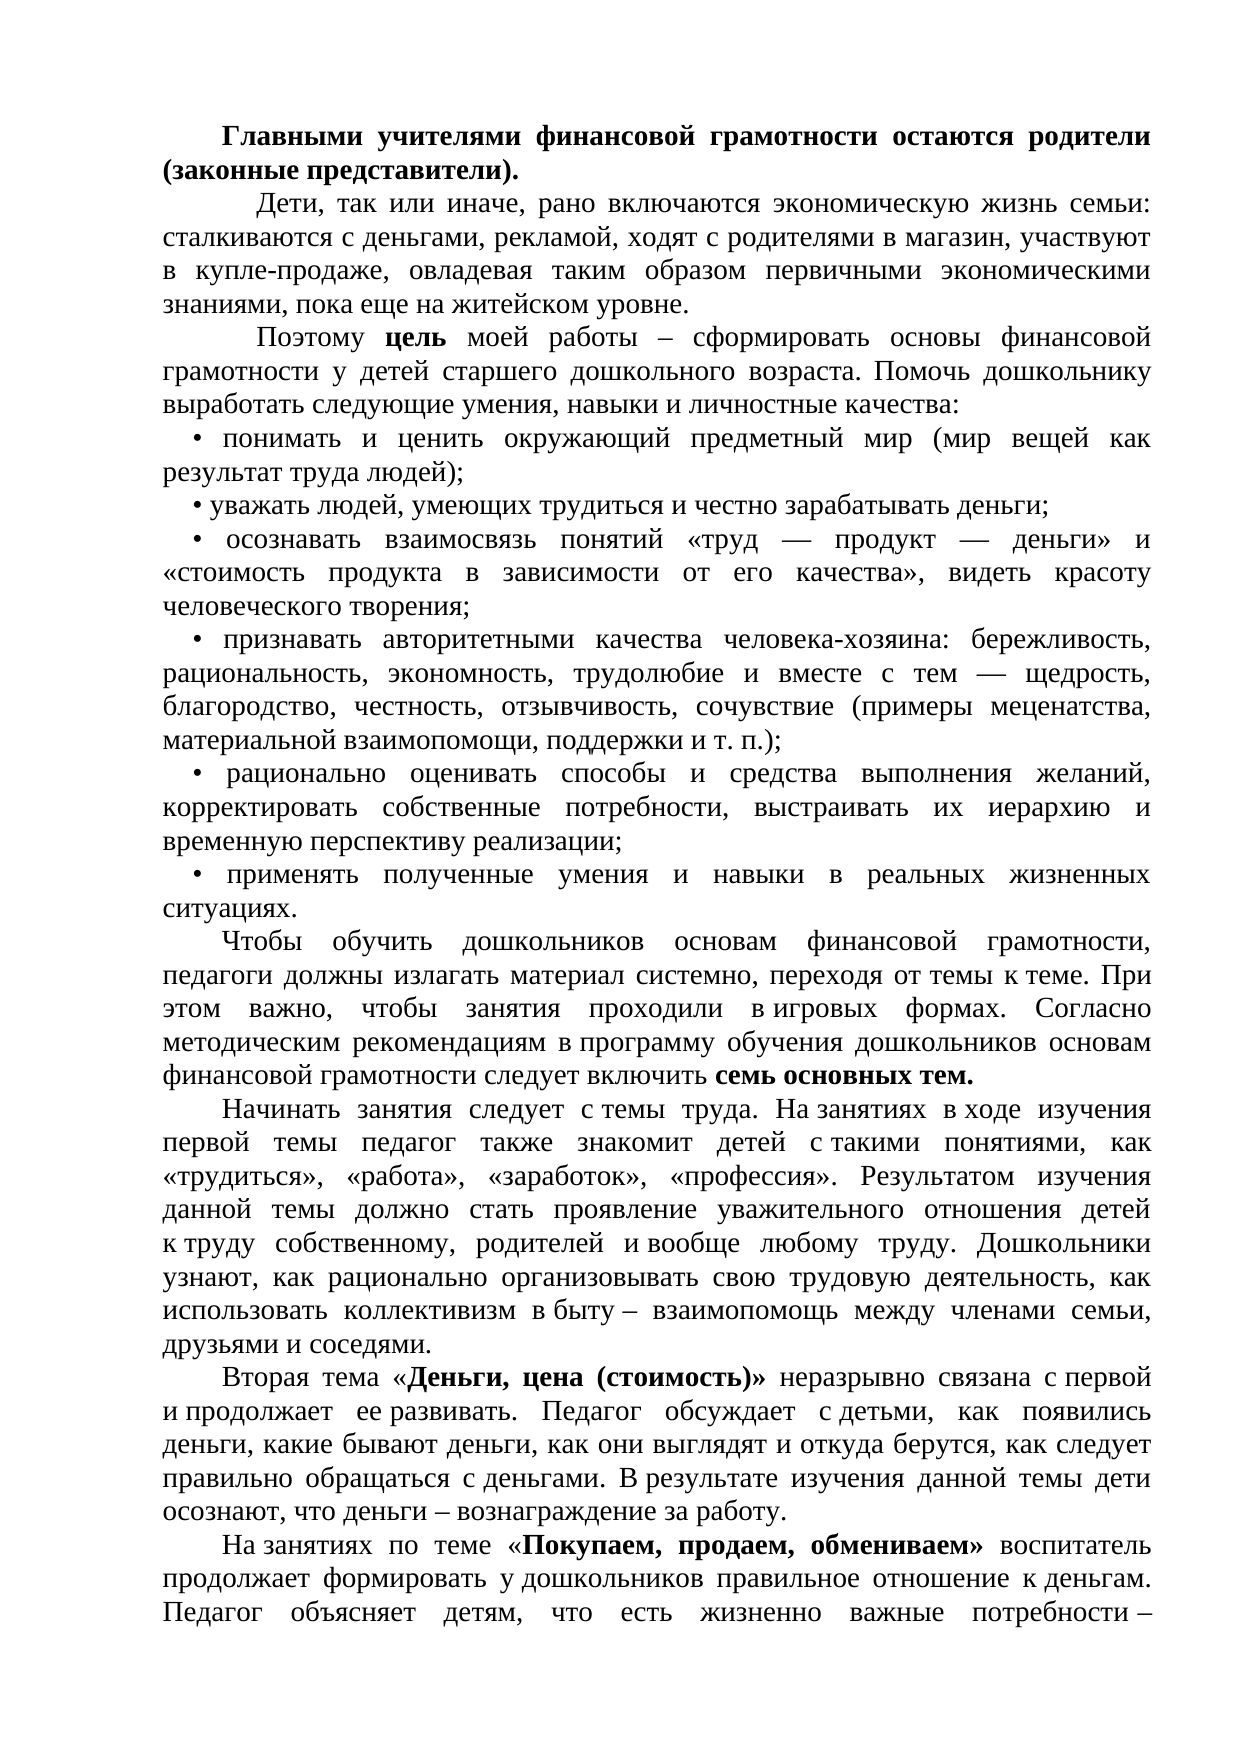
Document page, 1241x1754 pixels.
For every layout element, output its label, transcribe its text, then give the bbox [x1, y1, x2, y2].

text • рационально оценивать способы и средства выполнения желаний, корректировать собственные потребности, выстраивать их иерархию и временную перспективу реализации; [162, 756, 1152, 856]
text Дети, так или иначе, рано включаются экономическую жизнь семьи: сталкиваются с деньгами, рекламой, ходят с родителями в магазин, участвуют в купле-продаже, овладевая таким образом первичными экономическими знаниями, пока еще на житейском уровне. [162, 185, 1152, 319]
text Начинать занятия следует с темы труда. На занятиях в ходе изучения первой темы педагог также знакомит детей с такими понятиями, как «трудиться», «работа», «заработок», «профессия». Результатом изучения данной темы должно стать проявление уважительного отношения детей к труду собственному, родителей и вообще любому труду. Дошкольники узнают, как рационально организовывать свою трудовую деятельность, как использовать коллективизм в быту – взаимопомощь между членами семьи, друзьями и соседями. [162, 1091, 1152, 1359]
text Главными учителями финансовой грамотности остаются родители (законные представители). [162, 118, 1152, 185]
text • осознавать взаимосвязь понятий «труд — продукт — деньги» и «стоимость продукта в зависимости от его качества», видеть красоту человеческого творения; [162, 521, 1152, 621]
text Вторая тема «Деньги, цена (стоимость)» неразрывно связана с первой и продолжает ее развивать. Педагог обсуждает с детьми, как появились деньги, какие бывают деньги, как они выглядят и откуда берутся, как следует правильно обращаться с деньгами. В результате изучения данной темы дети осознают, что деньги – вознаграждение за работу. [162, 1359, 1152, 1527]
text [162, 1527, 1152, 1628]
text Поэтому цель моей работы – сформировать основы финансовой грамотности у детей старшего дошкольного возраста. Помочь дошкольнику выработать следующие умения, навыки и личностные качества: [162, 319, 1152, 420]
text • понимать и ценить окружающий предметный мир (мир вещей как результат труда людей); [162, 420, 1152, 487]
text • признавать авторитетными качества человека-хозяина: бережливость, рациональность, экономность, трудолюбие и вместе с тем — щедрость, благородство, честность, отзывчивость, сочувствие (примеры меценатства, материальной взаимопомощи, поддержки и т. п.); [162, 621, 1152, 756]
text • применять полученные умения и навыки в реальных жизненных ситуациях. [162, 856, 1152, 923]
text Чтобы обучить дошкольников основам финансовой грамотности, педагоги должны излагать материал системно, переходя от темы к теме. При этом важно, чтобы занятия проходили в игровых формах. Согласно методическим рекомендациям в программу обучения дошкольников основам финансовой грамотности следует включить семь основных тем. [162, 923, 1152, 1091]
text • уважать людей, умеющих трудиться и честно зарабатывать деньги; [162, 487, 1152, 521]
